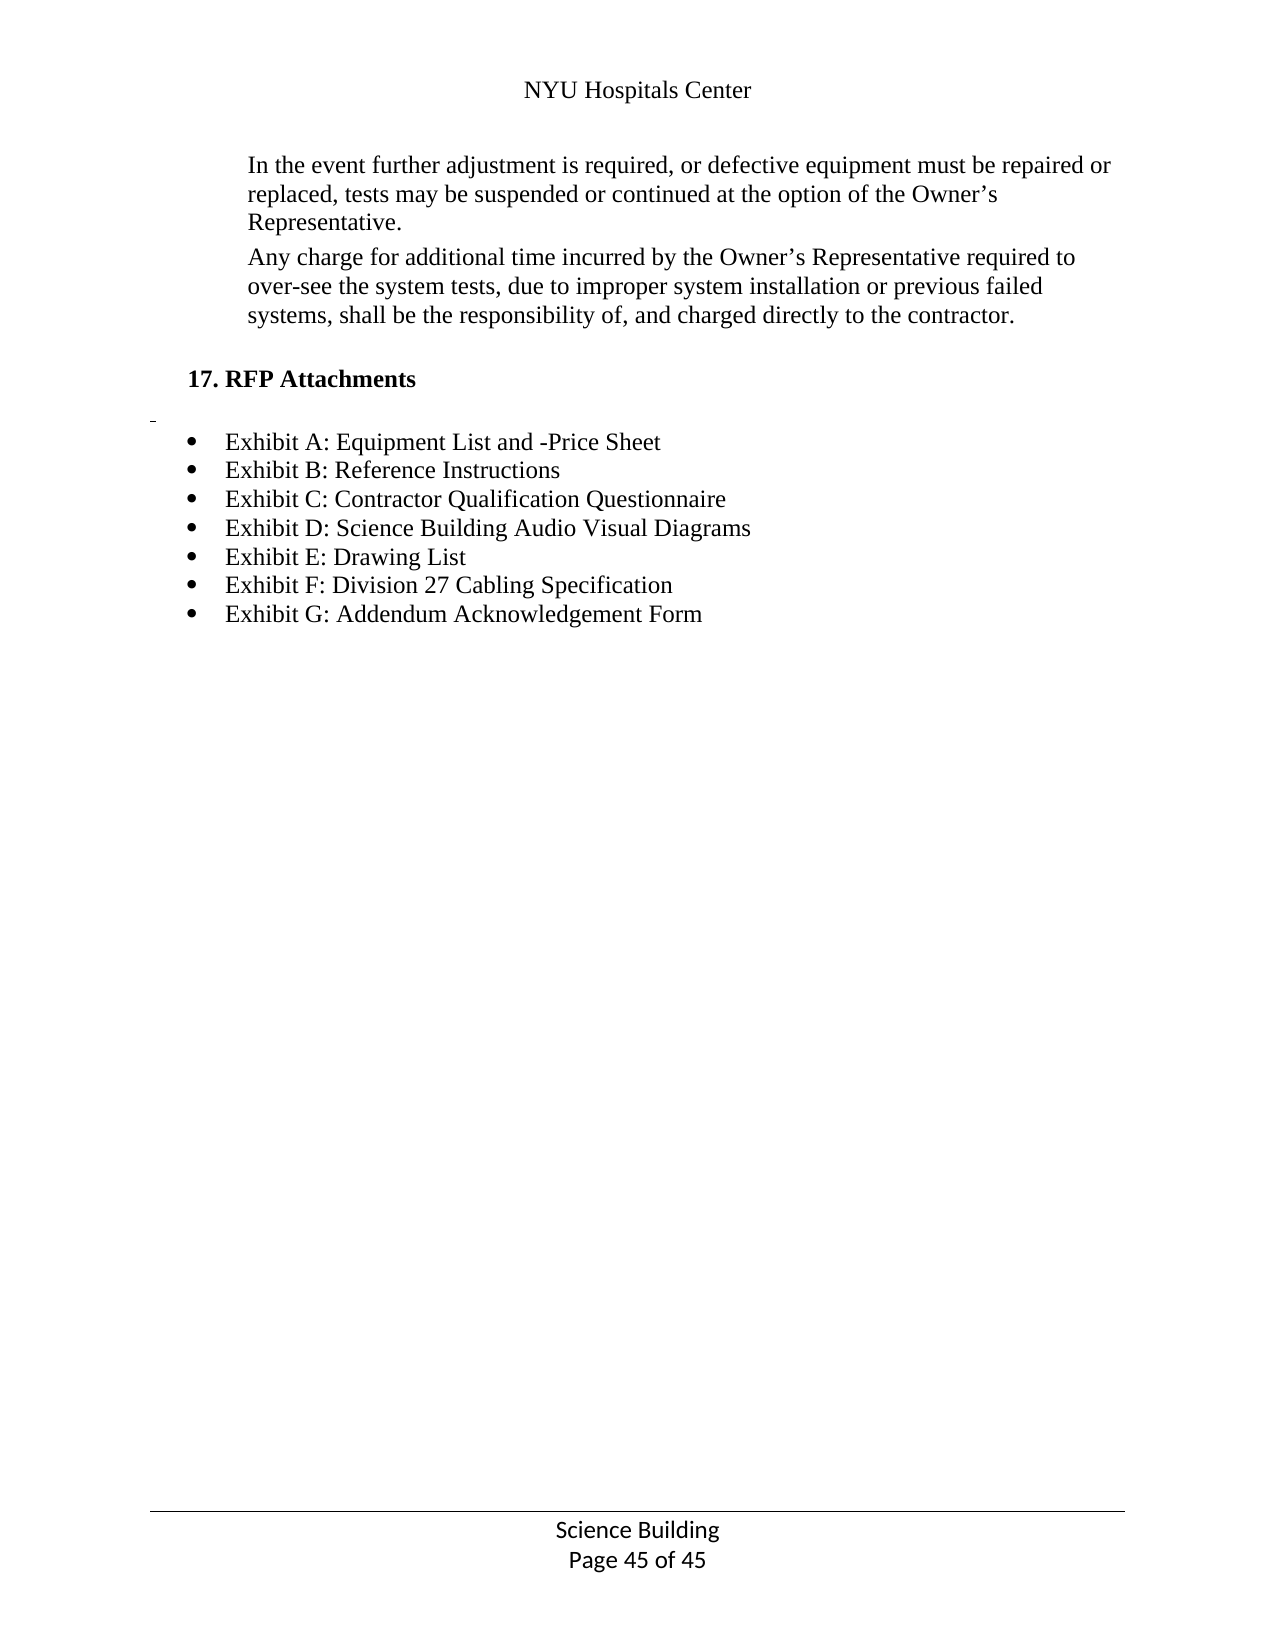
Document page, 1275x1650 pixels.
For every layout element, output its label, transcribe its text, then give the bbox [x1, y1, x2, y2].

text In the event further adjustment is required, or defective equipment must be repaired or replaced, tests may be suspended or continued at the option of the Owner’s Representative. [247, 150, 1125, 236]
list Exhibit F: Division 27 Cabling Specification [187, 570, 1125, 599]
text Any charge for additional time incurred by the Owner’s Representative required to over-see the system tests, due to improper system installation or previous failed systems, shall be the responsibility of, and charged directly to the contractor. [247, 242, 1125, 329]
list Exhibit E: Drawing List [187, 542, 1125, 570]
list Exhibit B: Reference Instructions [187, 455, 1125, 484]
list Exhibit A: Equipment List and -Price Sheet [187, 427, 1125, 455]
list Exhibit C: Contractor Qualification Questionnaire [187, 484, 1125, 513]
list Exhibit G: Addendum Acknowledgement Form [187, 599, 1125, 628]
subtitle RFP Attachments [187, 364, 1125, 392]
list Exhibit D: Science Building Audio Visual Diagrams [187, 513, 1125, 542]
